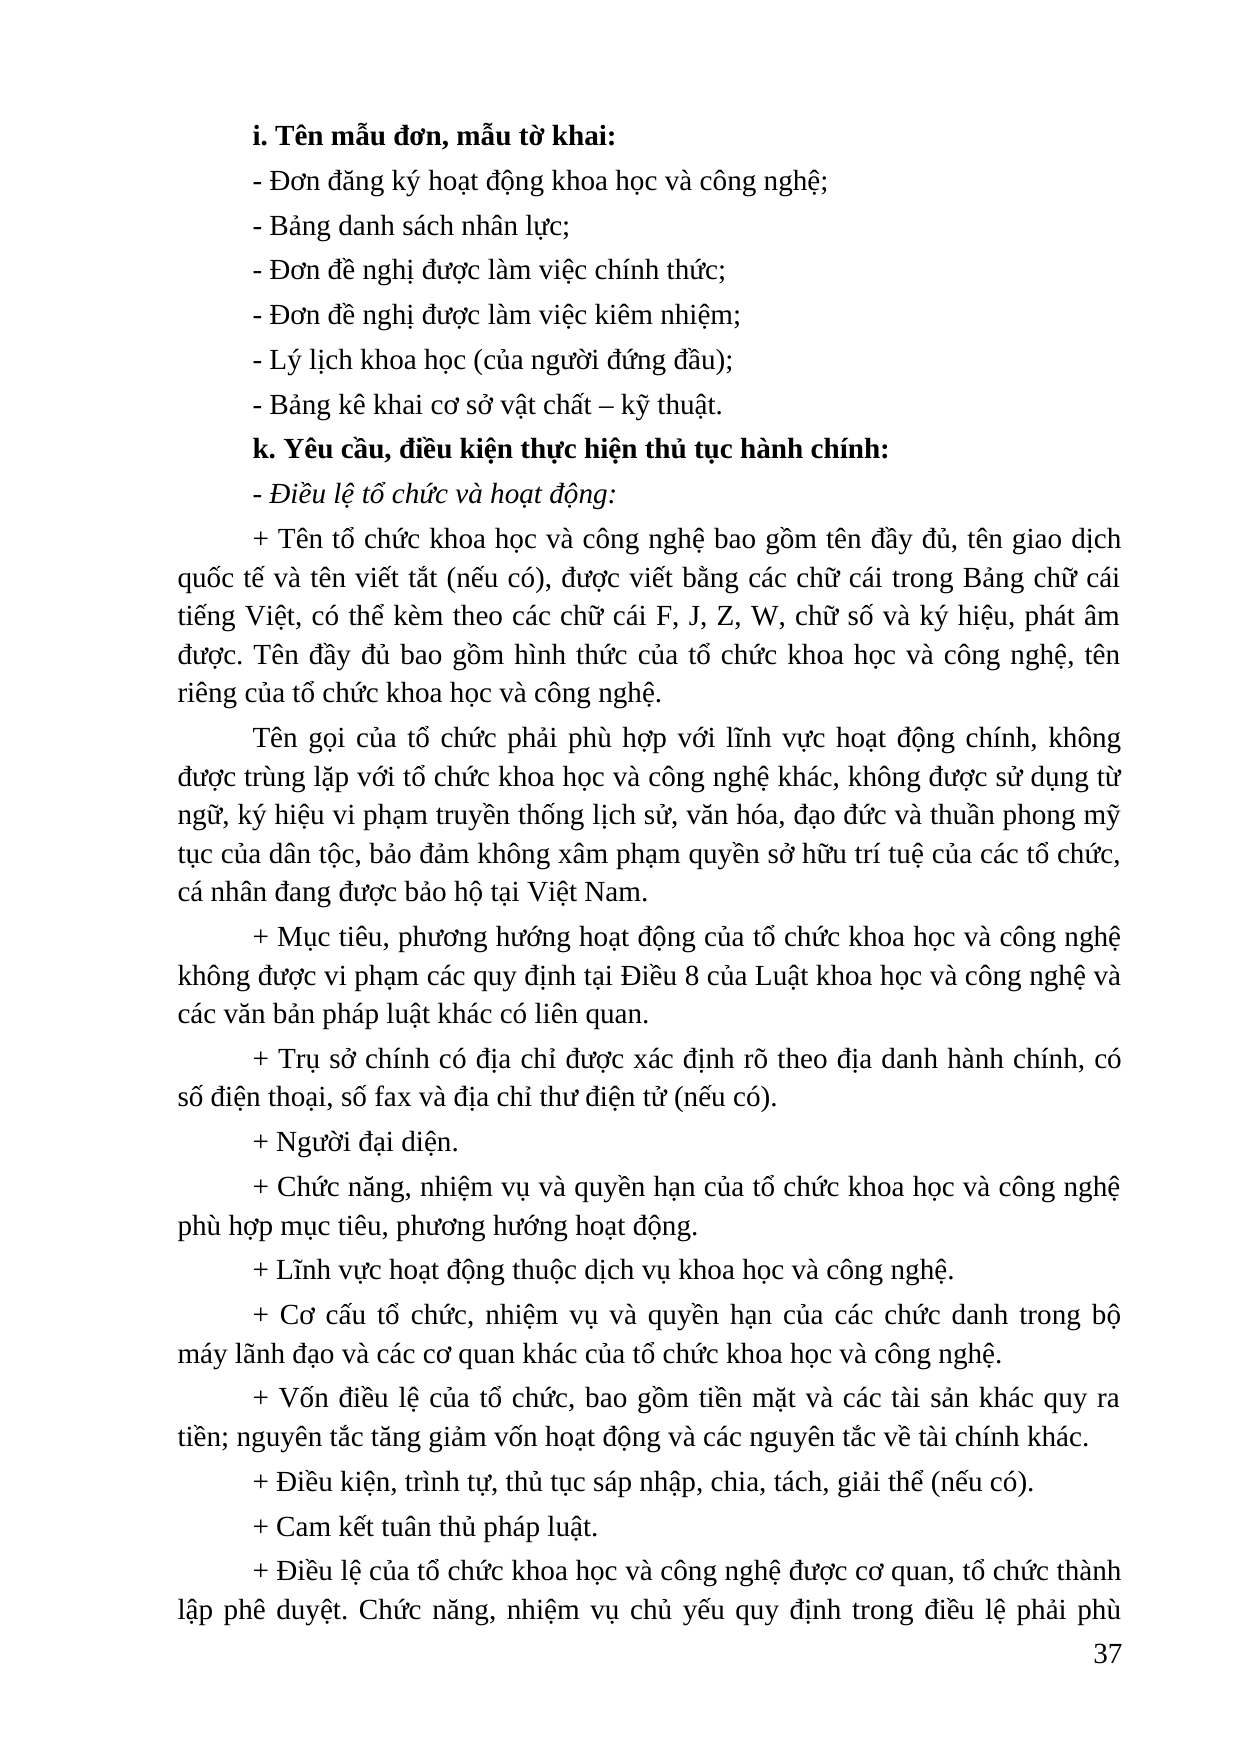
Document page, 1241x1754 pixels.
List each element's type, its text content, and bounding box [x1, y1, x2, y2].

text - Điều lệ tổ chức và hoạt động: [177, 476, 1122, 510]
text - Bảng danh sách nhân lực; [177, 208, 1122, 241]
text + Vốn điều lệ của tổ chức, bao gồm tiền mặt và các tài sản khác quy ra tiền; nguyên tắc tăng giảm vốn hoạt động và các nguyên tắc về tài chính khác. [177, 1381, 1122, 1453]
text - Đơn đề nghị được làm việc chính thức; [177, 252, 1122, 286]
text + Lĩnh vực hoạt động thuộc dịch vụ khoa học và công nghệ. [177, 1252, 1122, 1286]
text i. Tên mẫu đơn, mẫu tờ khai: [177, 118, 1122, 152]
text - Đơn đề nghị được làm việc kiêm nhiệm; [177, 297, 1122, 331]
text + Cam kết tuân thủ pháp luật. [177, 1509, 1122, 1542]
text + Cơ cấu tổ chức, nhiệm vụ và quyền hạn của các chức danh trong bộ máy lãnh đạo và các cơ quan khác của tổ chức khoa học và công nghệ. [177, 1297, 1122, 1369]
text - Lý lịch khoa học (của người đứng đầu); [177, 342, 1122, 376]
text Tên gọi của tổ chức phải phù hợp với lĩnh vực hoạt động chính, không được trùng lặp với tổ chức khoa học và công nghệ khác, không được sử dụng từ ngữ, ký hiệu vi phạm truyền thống lịch sử, văn hóa, đạo đức và thuần phong mỹ tục của dân tộc, bảo đảm không xâm phạm quyền sở hữu trí tuệ của các tổ chức, cá nhân đang được bảo hộ tại Việt Nam. [177, 720, 1122, 908]
text k. Yêu cầu, điều kiện thực hiện thủ tục hành chính: [177, 432, 1122, 465]
text - Đơn đăng ký hoạt động khoa học và công nghệ; [177, 163, 1122, 196]
text + Điều kiện, trình tự, thủ tục sáp nhập, chia, tách, giải thể (nếu có). [177, 1464, 1122, 1497]
text + Trụ sở chính có địa chỉ được xác định rõ theo địa danh hành chính, có số điện thoại, số fax và địa chỉ thư điện tử (nếu có). [177, 1041, 1122, 1113]
text - Bảng kê khai cơ sở vật chất – kỹ thuật. [177, 387, 1122, 420]
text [177, 1553, 1122, 1626]
text + Người đại diện. [177, 1124, 1122, 1158]
text + Tên tổ chức khoa học và công nghệ bao gồm tên đầy đủ, tên giao dịch quốc tế và tên viết tắt (nếu có), được viết bằng các chữ cái trong Bảng chữ cái tiếng Việt, có thể kèm theo các chữ cái F, J, Z, W, chữ số và ký hiệu, phát âm được. Tên đầy đủ bao gồm hình thức của tổ chức khoa học và công nghệ, tên riêng của tổ chức khoa học và công nghệ. [177, 521, 1122, 709]
text + Mục tiêu, phương hướng hoạt động của tổ chức khoa học và công nghệ không được vi phạm các quy định tại Điều 8 của Luật khoa học và công nghệ và các văn bản pháp luật khác có liên quan. [177, 919, 1122, 1030]
text + Chức năng, nhiệm vụ và quyền hạn của tổ chức khoa học và công nghệ phù hợp mục tiêu, phương hướng hoạt động. [177, 1169, 1122, 1241]
